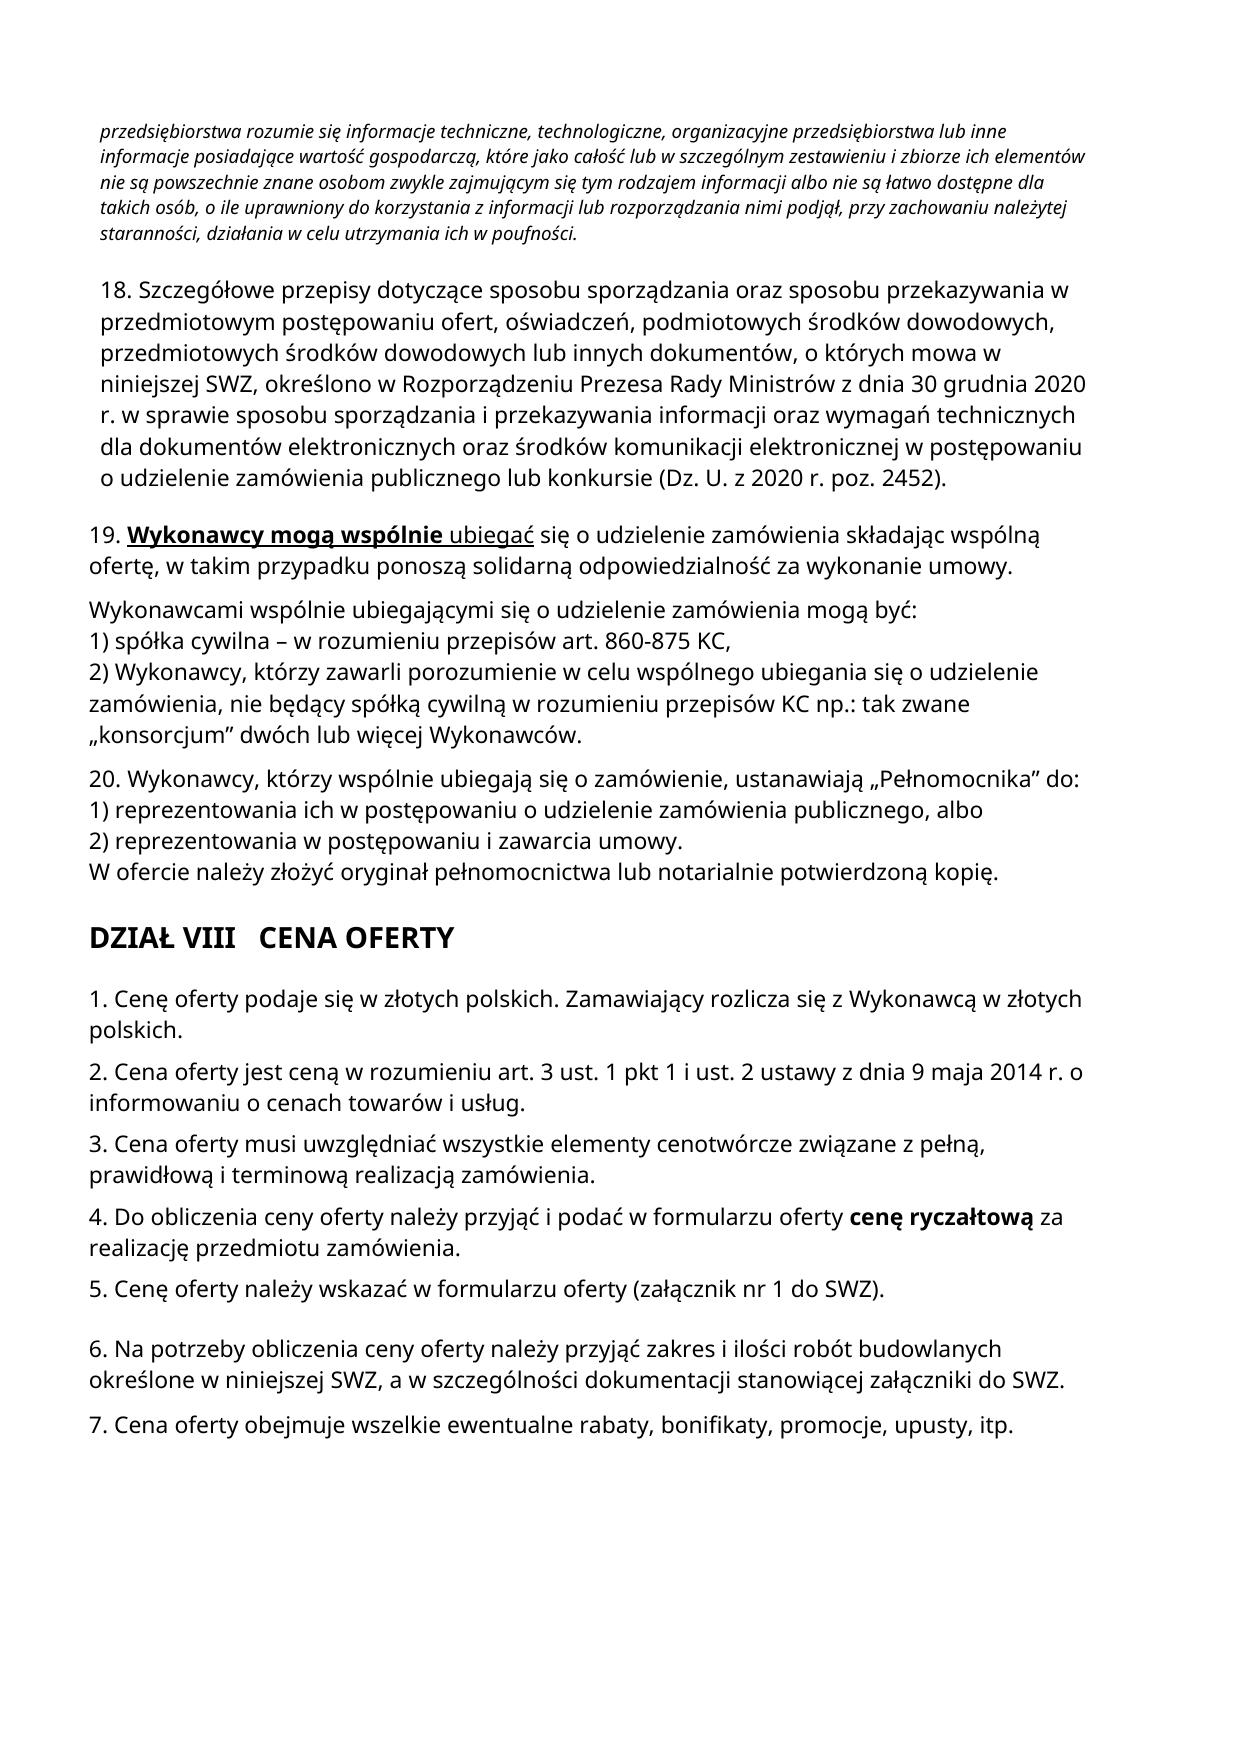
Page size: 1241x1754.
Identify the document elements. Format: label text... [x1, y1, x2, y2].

text DZIAŁ VIII CENA OFERTY [89, 927, 1092, 954]
text 2) reprezentowania w postępowaniu i zawarcia umowy. [89, 825, 1092, 856]
text 5. Cenę oferty należy wskazać w formularzu oferty (załącznik nr 1 do SWZ). [89, 1273, 1092, 1304]
text 2. Cena oferty jest ceną w rozumieniu art. 3 ust. 1 pkt 1 i ust. 2 ustawy z dnia 9 maja 2014 r. o informowaniu o cenach towarów i usług. [89, 1055, 1092, 1118]
text 6. Na potrzeby obliczenia ceny oferty należy przyjąć zakres i ilości robót budowlanych określone w niniejszej SWZ, a w szczególności dokumentacji stanowiącej załączniki do SWZ. [89, 1333, 1092, 1395]
text 20. Wykonawcy, którzy wspólnie ubiegają się o zamówienie, ustanawiają „Pełnomocnika” do: [89, 762, 1092, 794]
text 19. Wykonawcy mogą wspólnie ubiegać się o udzielenie zamówienia składając wspólną ofertę, w takim przypadku ponoszą solidarną odpowiedzialność za wykonanie umowy. [89, 519, 1092, 581]
text 4. Do obliczenia ceny oferty należy przyjąć i podać w formularzu oferty cenę ryczałtową za realizację przedmiotu zamówienia. [89, 1200, 1092, 1263]
text 2) Wykonawcy, którzy zawarli porozumienie w celu wspólnego ubiegania się o udzielenie zamówienia, nie będący spółką cywilną w rozumieniu przepisów KC np.: tak zwane „konsorcjum” dwóch lub więcej Wykonawców. [89, 656, 1092, 750]
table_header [89, 118, 1099, 519]
text 3. Cena oferty musi uwzględniać wszystkie elementy cenotwórcze związane z pełną, prawidłową i terminową realizacją zamówienia. [89, 1128, 1092, 1190]
text 1) reprezentowania ich w postępowaniu o udzielenie zamówienia publicznego, albo [89, 794, 1092, 825]
text W ofercie należy złożyć oryginał pełnomocnictwa lub notarialnie potwierdzoną kopię. [89, 856, 1092, 887]
text 1. Cenę oferty podaje się w złotych polskich. Zamawiający rozlicza się z Wykonawcą w złotych polskich. [89, 983, 1092, 1045]
text 1) spółka cywilna – w rozumieniu przepisów art. 860-875 KC, [89, 625, 1092, 656]
text Wykonawcami wspólnie ubiegającymi się o udzielenie zamówienia mogą być: [89, 594, 1092, 625]
text 7. Cena oferty obejmuje wszelkie ewentualne rabaty, bonifikaty, promocje, upusty, itp. [89, 1409, 1092, 1441]
